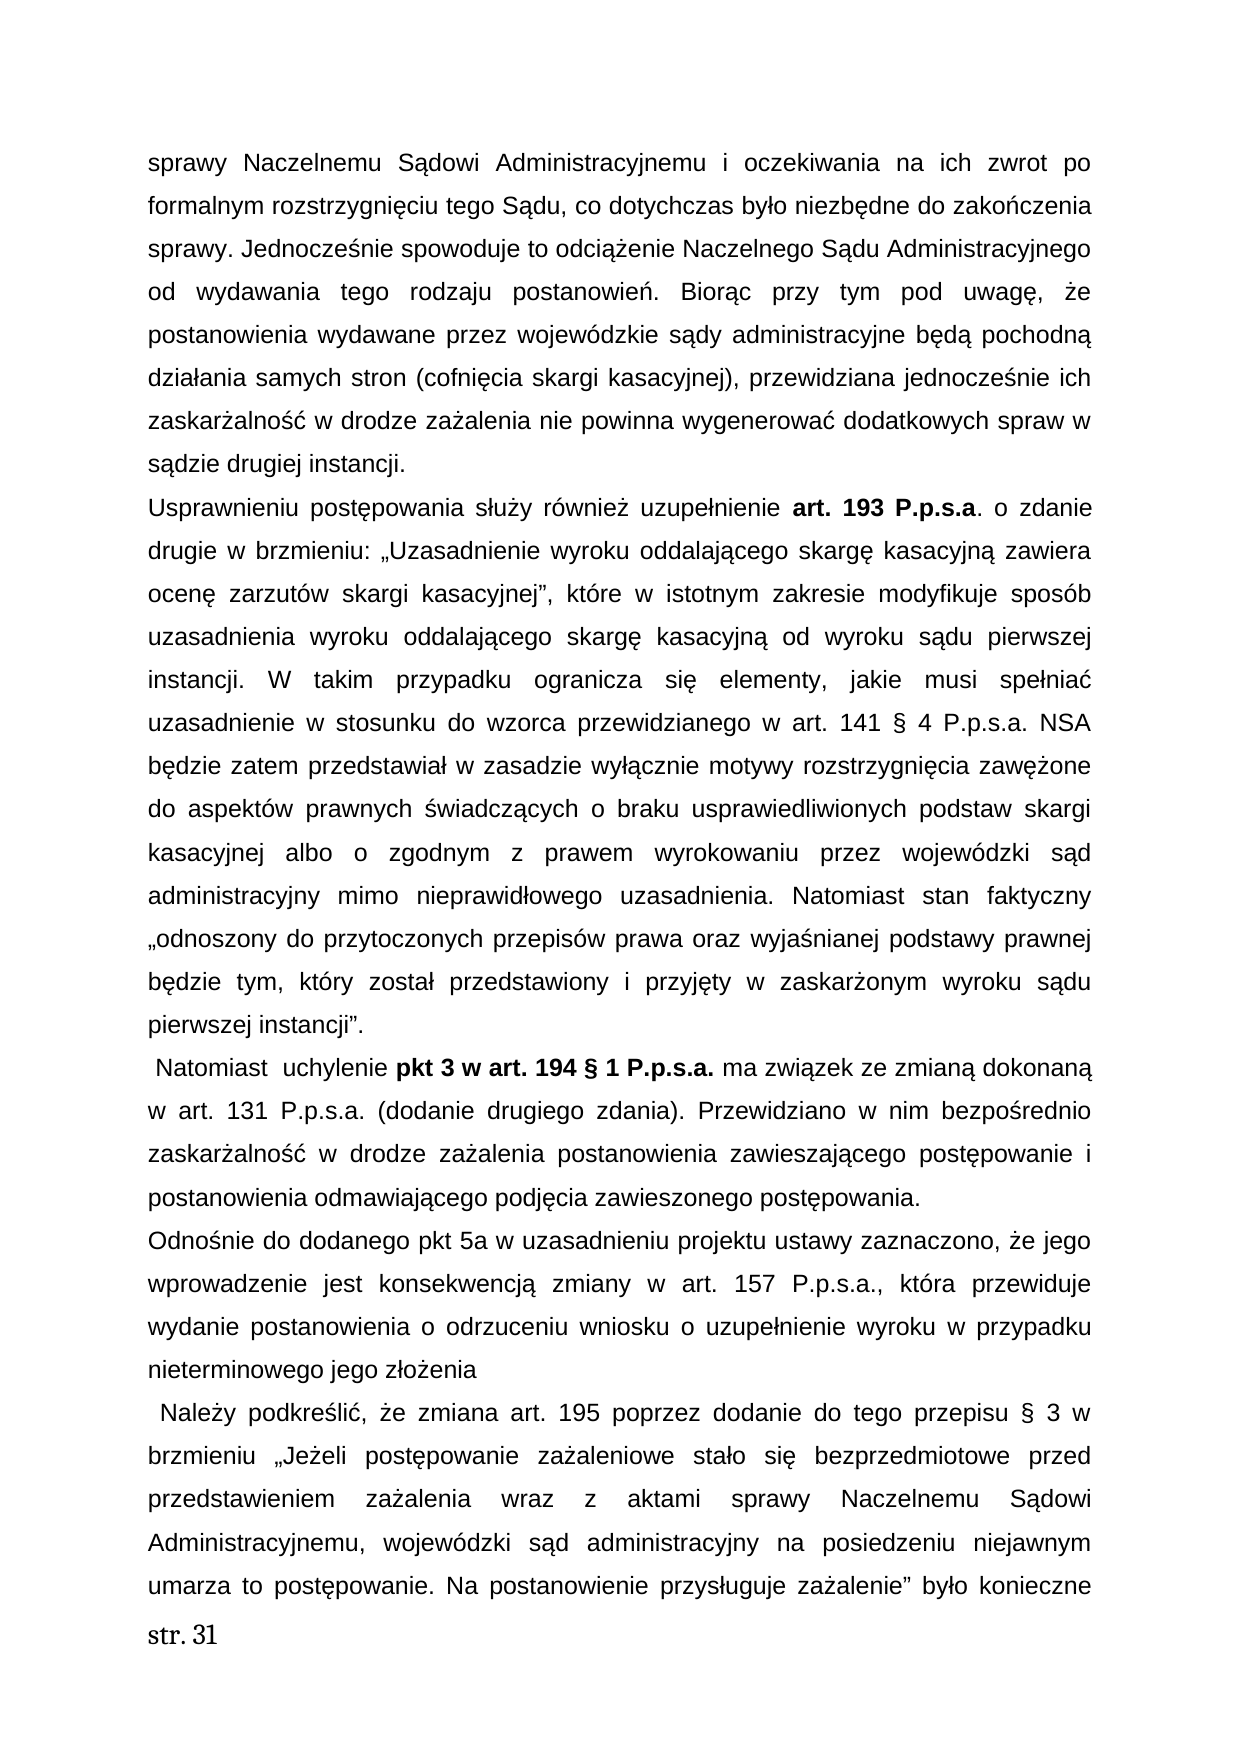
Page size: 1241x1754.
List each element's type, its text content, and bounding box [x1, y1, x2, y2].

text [148, 148, 1093, 478]
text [148, 1398, 1093, 1599]
text Usprawnieniu postępowania służy również uzupełnienie art. 193 P.p.s.a. o zdanie drugie w brzmieniu: „Uzasadnienie wyroku oddalającego skargę kasacyjną zawiera ocenę zarzutów skargi kasacyjnej”, które w istotnym zakresie modyfikuje sposób uzasadnienia wyroku oddalającego skargę kasacyjną od wyroku sądu pierwszej instancji. W takim przypadku ogranicza się elementy, jakie musi spełniać uzasadnienie w stosunku do wzorca przewidzianego w art. 141 § 4 P.p.s.a. NSA będzie zatem przedstawiał w zasadzie wyłącznie motywy rozstrzygnięcia zawężone do aspektów prawnych świadczących o braku usprawiedliwionych podstaw skargi kasacyjnej albo o zgodnym z prawem wyrokowaniu przez wojewódzki sąd administracyjny mimo nieprawidłowego uzasadnienia. Natomiast stan faktyczny „odnoszony do przytoczonych przepisów prawa oraz wyjaśnianej podstawy prawnej będzie tym, który został przedstawiony i przyjęty w zaskarżonym wyroku sądu pierwszej instancji”. [148, 493, 1093, 1039]
text Natomiast uchylenie pkt 3 w art. 194 § 1 P.p.s.a. ma związek ze zmianą dokonaną w art. 131 P.p.s.a. (dodanie drugiego zdania). Przewidziano w nim bezpośrednio zaskarżalność w drodze zażalenia postanowienia zawieszającego postępowanie i postanowienia odmawiającego podjęcia zawieszonego postępowania. [148, 1053, 1093, 1211]
text Odnośnie do dodanego pkt 5a w uzasadnieniu projektu ustawy zaznaczono, że jego wprowadzenie jest konsekwencją zmiany w art. 157 P.p.s.a., która przewiduje wydanie postanowienia o odrzuceniu wniosku o uzupełnienie wyroku w przypadku nieterminowego jego złożenia [148, 1226, 1093, 1384]
